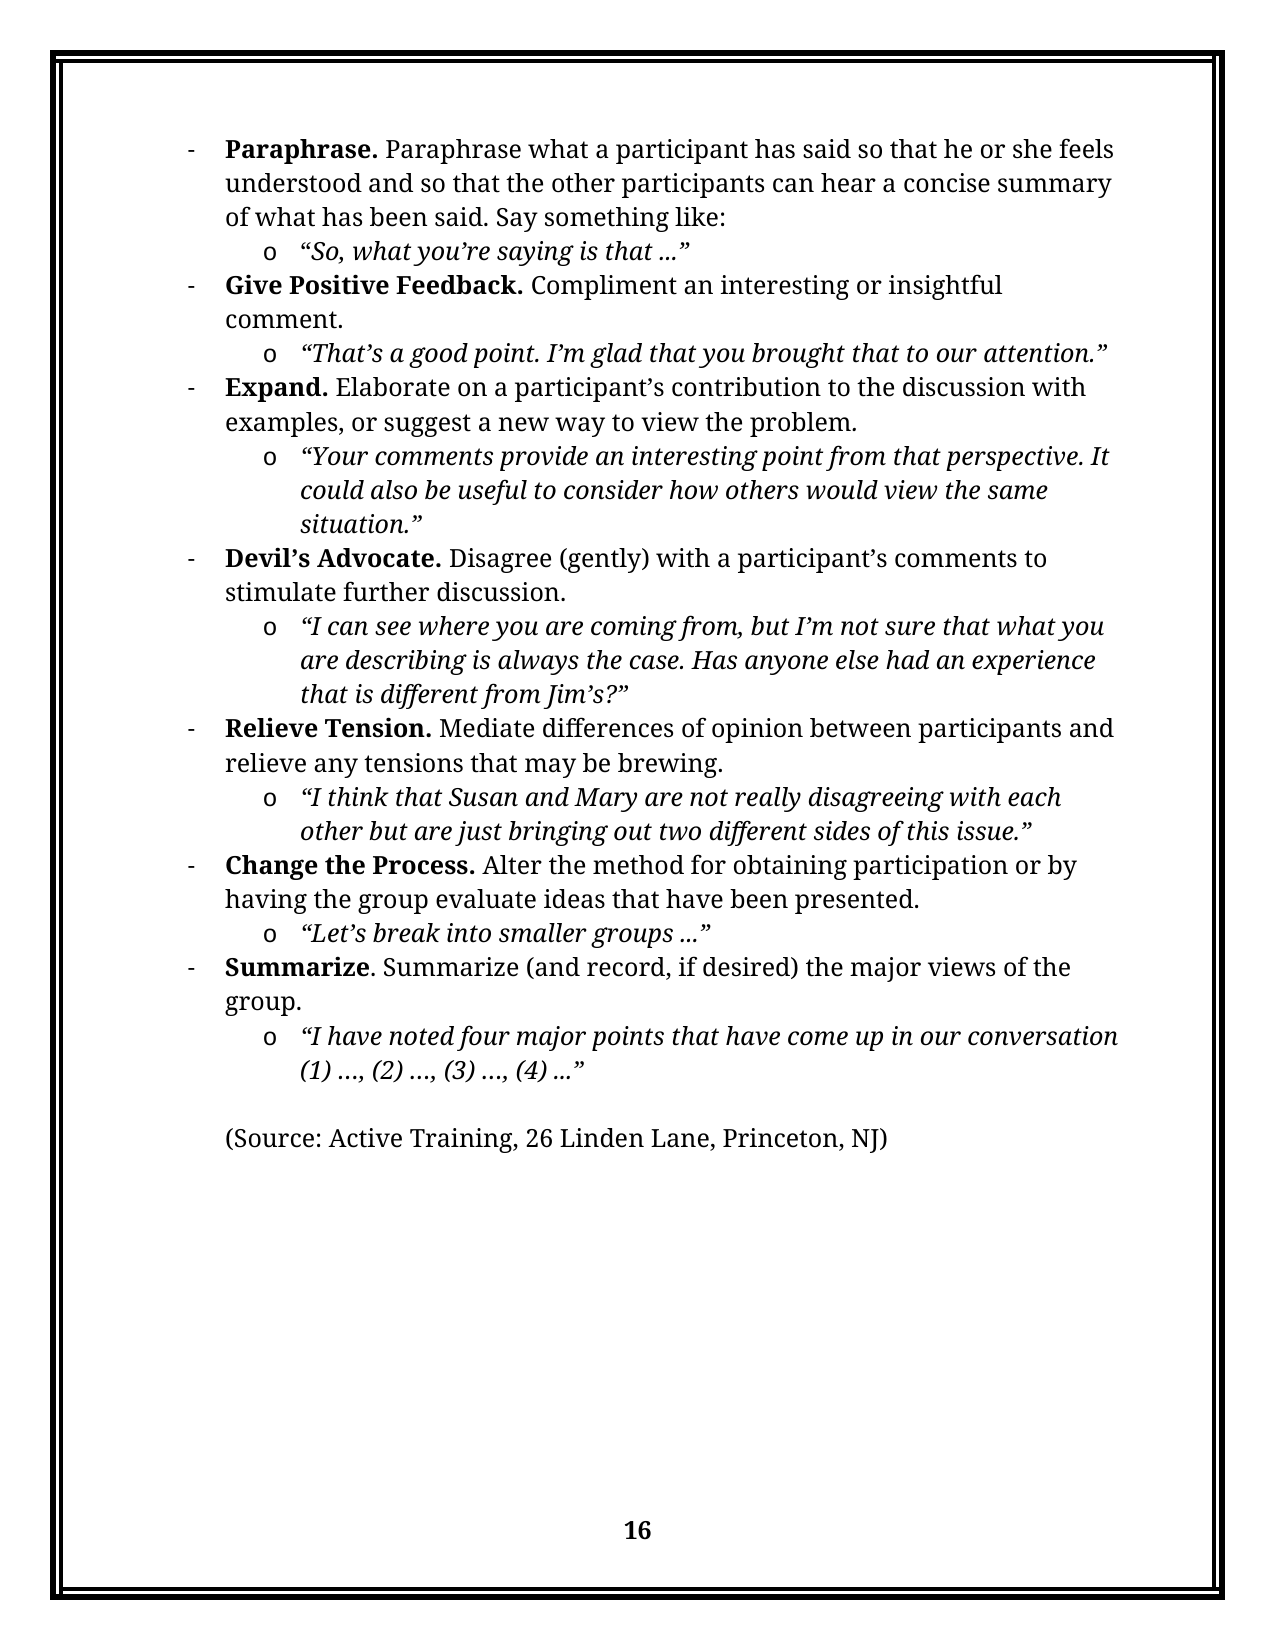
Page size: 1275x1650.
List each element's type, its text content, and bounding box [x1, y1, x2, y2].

list “I can see where you are coming from, but I’m not sure that what you are describing is always the case. Has anyone else had an experience that is different from Jim’s?” [262, 609, 1125, 711]
list “I think that Susan and Mary are not really disagreeing with each other but are just bringing out two different sides of this issue.” [262, 779, 1125, 848]
list “That’s a good point. I’m glad that you brought that to our attention.” [262, 336, 1125, 370]
list Expand. Elaborate on a participant’s contribution to the discussion with examples, or suggest a new way to view the problem. [187, 370, 1125, 438]
list (Source: Active Training, 26 Linden Lane, Princeton, NJ) [225, 1121, 1125, 1154]
list Change the Process. Alter the method for obtaining participation or by having the group evaluate ideas that have been presented. [187, 848, 1125, 916]
list Give Positive Feedback. Compliment an interesting or insightful comment. [187, 268, 1125, 336]
list “Your comments provide an interesting point from that perspective. It could also be useful to consider how others would view the same situation.” [262, 438, 1125, 541]
list Summarize. Summarize (and record, if desired) the major views of the group. [187, 950, 1125, 1018]
list “I have noted four major points that have come up in our conversation (1) …, (2) …, (3) …, (4) ...” [262, 1018, 1125, 1086]
list “So, what you’re saying is that ...” [262, 233, 1125, 268]
list Paraphrase. Paraphrase what a participant has said so that he or she feels understood and so that the other participants can hear a concise summary of what has been said. Say something like: [187, 131, 1125, 233]
list Relieve Tension. Mediate differences of opinion between participants and relieve any tensions that may be brewing. [187, 711, 1125, 779]
list Devil’s Advocate. Disagree (gently) with a participant’s comments to stimulate further discussion. [187, 541, 1125, 609]
list “Let’s break into smaller groups ...” [262, 916, 1125, 950]
